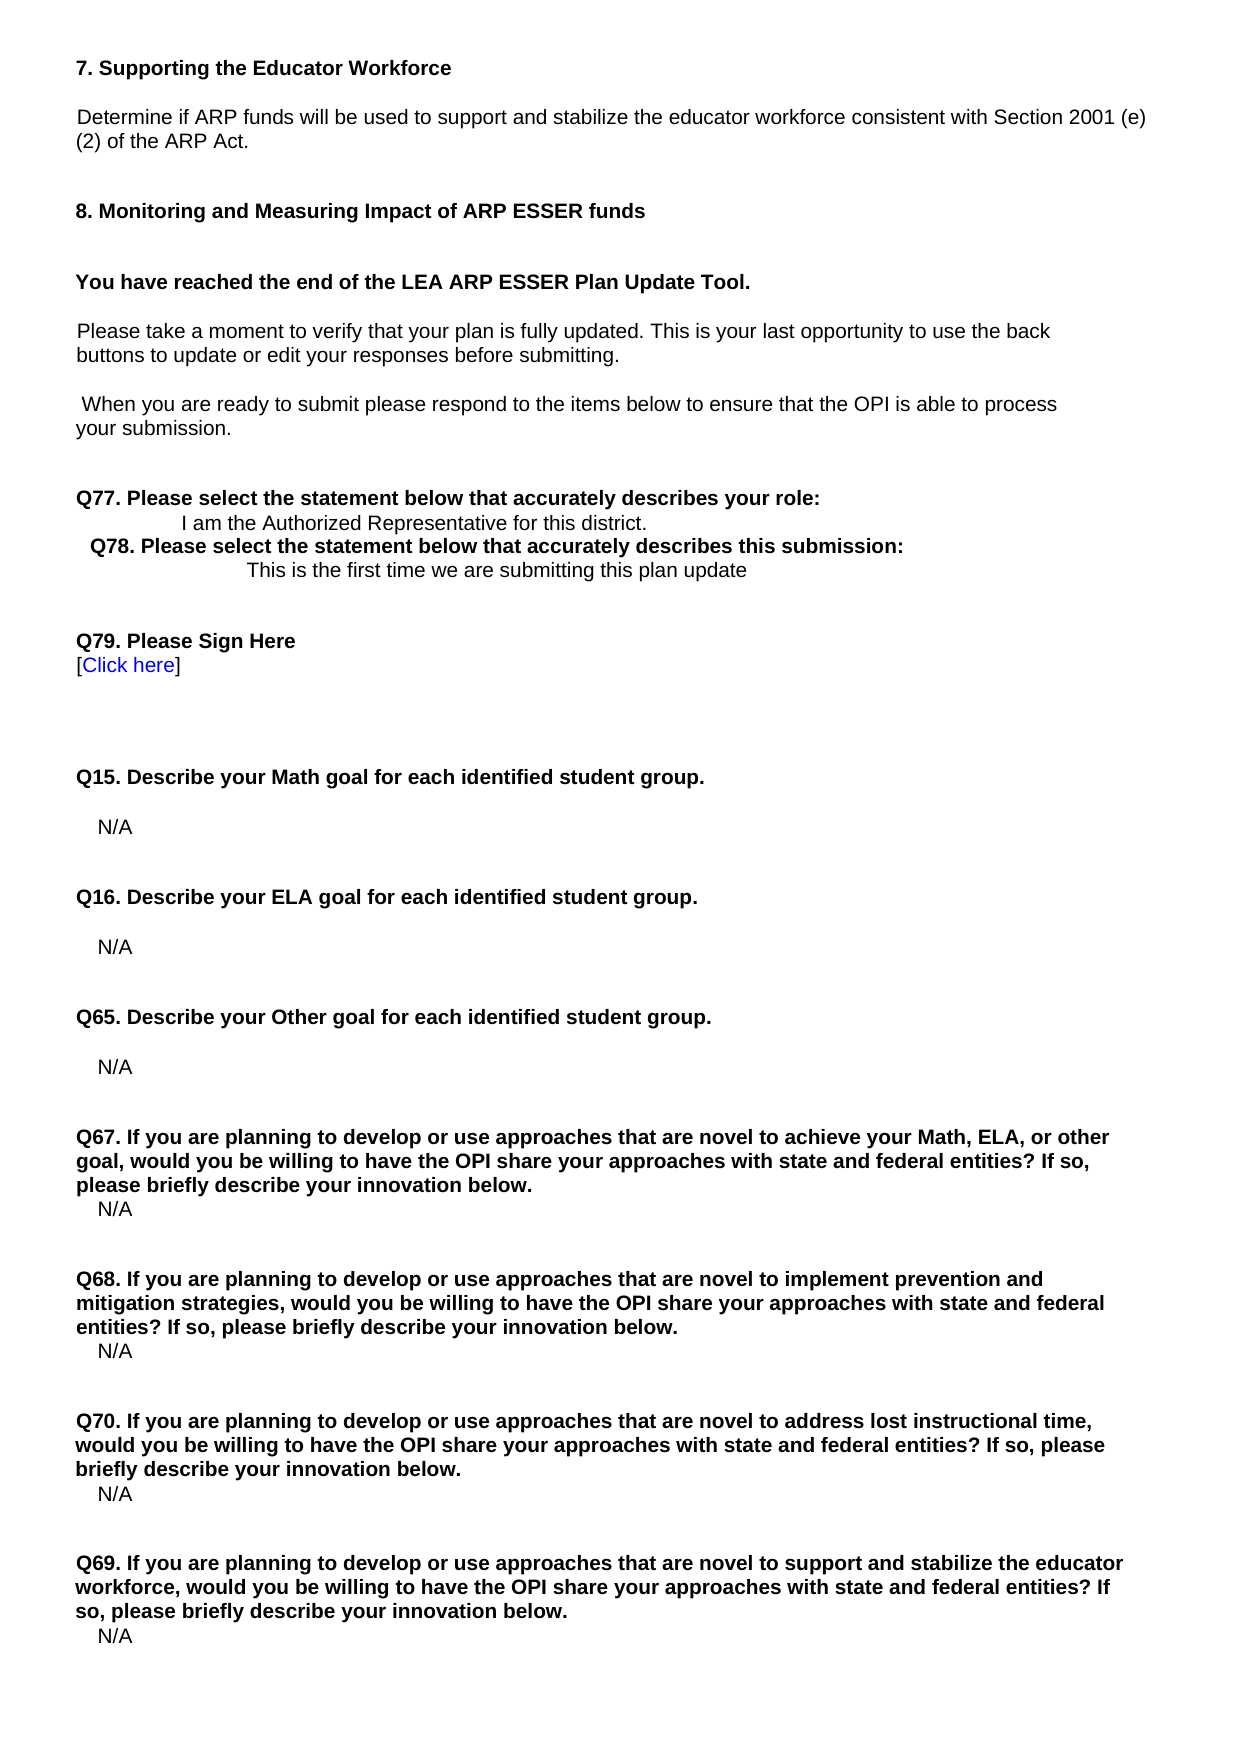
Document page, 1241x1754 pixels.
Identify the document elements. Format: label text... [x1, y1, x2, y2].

text Q77. Please select the statement below that accurately describes your role: [76, 486, 1166, 510]
text N/A [97, 815, 1166, 839]
text N/A [97, 1055, 1166, 1079]
text N/A [97, 1481, 1166, 1505]
text Q78. Please select the statement below that accurately describes this submission: This is the first time we are submitting this plan update [76, 535, 918, 582]
text Please take a moment to verify that your plan is fully updated. This is your last opportunity to use the back buttons to update or edit your responses before submitting. [76, 319, 1120, 367]
text Q67. If you are planning to develop or use approaches that are novel to achieve your Math, ELA, or other goal, would you be willing to have the OPI share your approaches with state and federal entities? If so, please briefly describe your innovation below. [76, 1125, 1132, 1196]
text When you are ready to submit please respond to the items below to ensure that the OPI is able to process your submission. [76, 392, 1074, 440]
text N/A [97, 935, 1166, 959]
text Q16. Describe your ELA goal for each identified student group. [76, 885, 1166, 909]
text Q69. If you are planning to develop or use approaches that are novel to support and stabilize the educator workforce, would you be willing to have the OPI share your approaches with state and federal entities? If so, please briefly describe your innovation below. [75, 1552, 1146, 1623]
text Q70. If you are planning to develop or use approaches that are novel to address lost instructional time, would you be willing to have the OPI share your approaches with state and federal entities? If so, please briefly describe your innovation below. [75, 1409, 1133, 1481]
text Q79. Please Sign Here [76, 628, 1166, 652]
text N/A [97, 1623, 1166, 1647]
text I am the Authorized Representative for this district. [181, 511, 1166, 535]
text Determine if ARP funds will be used to support and stabilize the educator workforce consistent with Section 2001 (e) (2) of the ARP Act. [76, 105, 1153, 153]
text 7. Supporting the Educator Workforce [76, 56, 1166, 80]
text Q65. Describe your Other goal for each identified student group. [76, 1005, 1166, 1029]
text Q15. Describe your Math goal for each identified student group. [76, 765, 1166, 789]
text N/A [97, 1197, 1166, 1221]
text 8. Monitoring and Measuring Impact of ARP ESSER funds [75, 199, 1166, 223]
text N/A [97, 1339, 1166, 1363]
text [Click here] [76, 653, 1166, 677]
text Q68. If you are planning to develop or use approaches that are novel to implement prevention and mitigation strategies, would you be willing to have the OPI share your approaches with state and federal entities? If so, please briefly describe your innovation below. [76, 1267, 1129, 1338]
text You have reached the end of the LEA ARP ESSER Plan Update Tool. [75, 270, 1166, 294]
